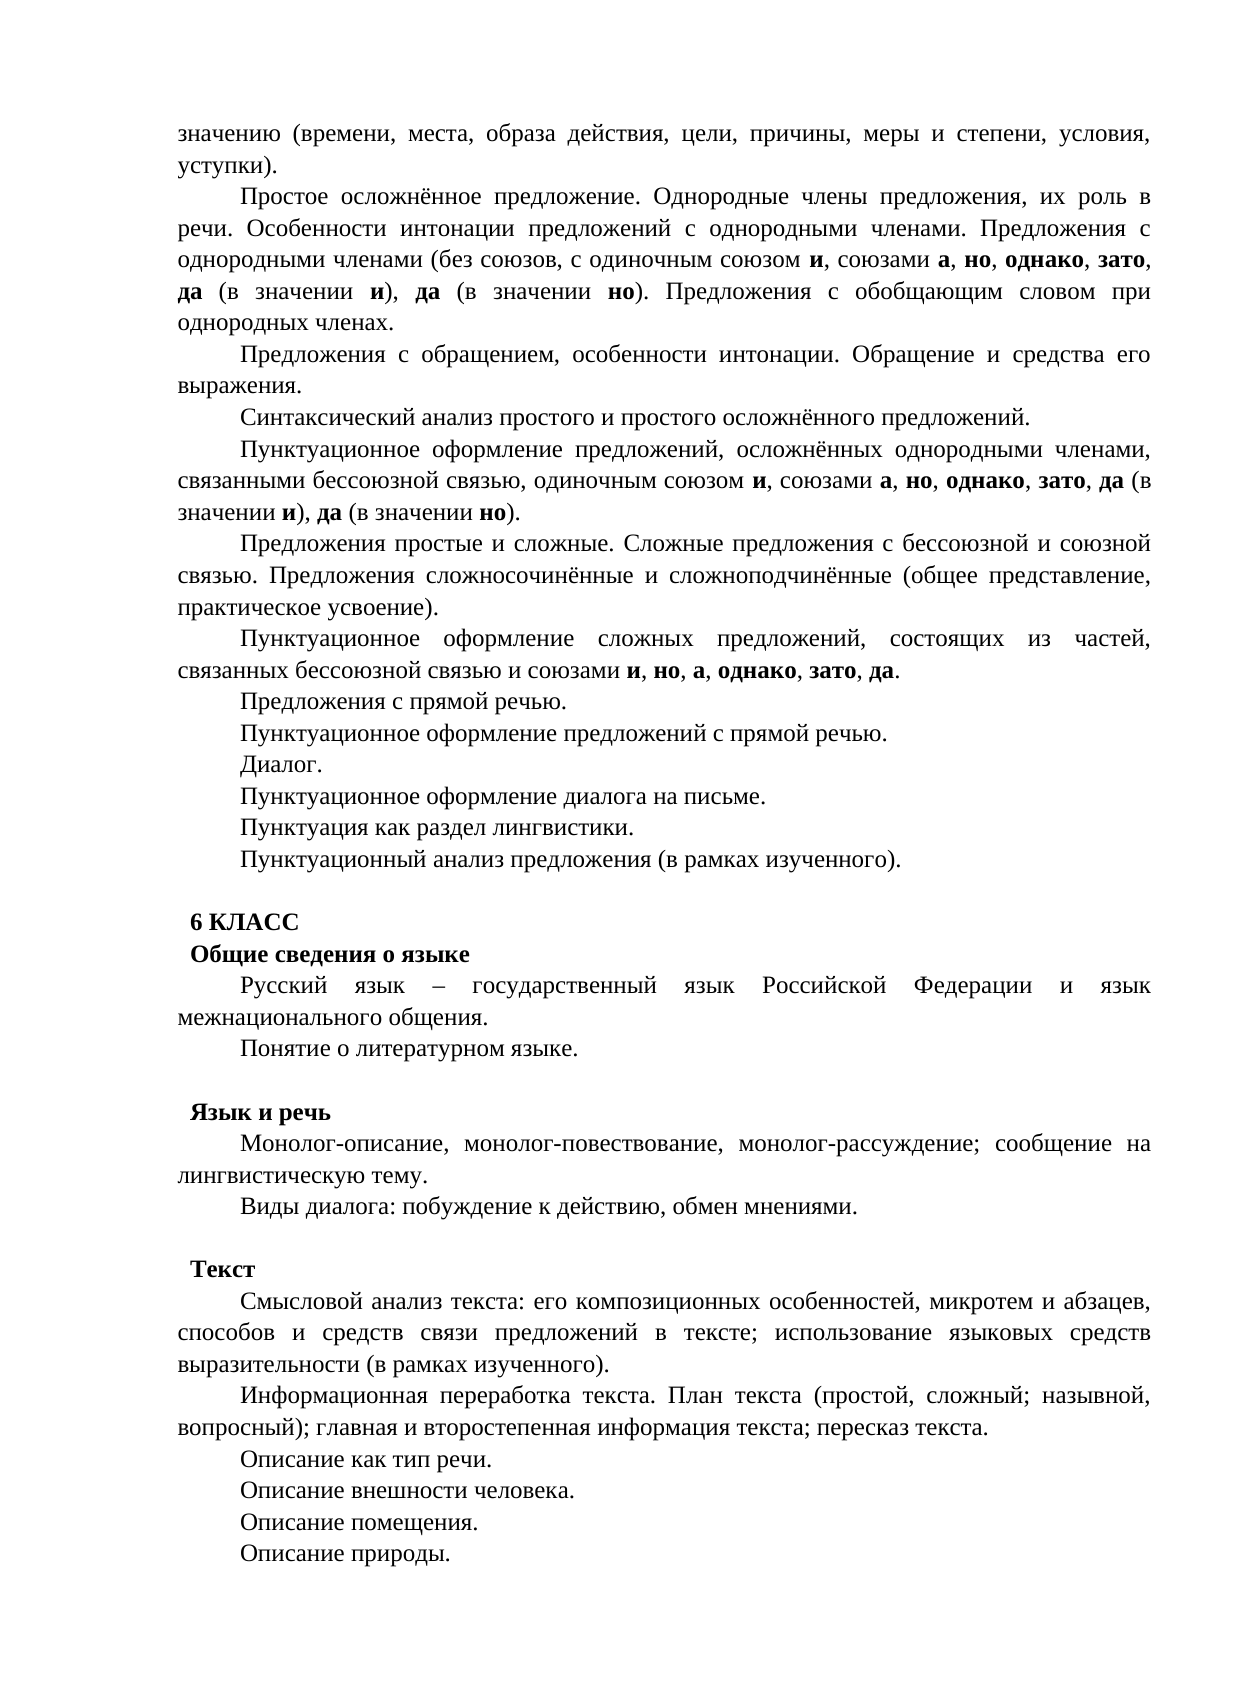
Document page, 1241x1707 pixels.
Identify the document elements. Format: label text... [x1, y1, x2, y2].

text Предложения простые и сложные. Сложные предложения с бессоюзной и союзной связью. Предложения сложносочинённые и сложноподчинённые (общее представление, практическое усвоение). [177, 528, 1152, 620]
text Виды диалога: побуждение к действию, обмен мнениями. [177, 1191, 1152, 1220]
text Простое осложнённое предложение. Однородные члены предложения, их роль в речи. Особенности интонации предложений с однородными членами. Предложения с однородными членами (без союзов, с одиночным союзом и, союзами а, но, однако, зато, да (в значении и), да (в значении но). Предложения с обобщающим словом при однородных членах. [177, 181, 1152, 336]
text Описание как тип речи. [177, 1444, 1152, 1472]
text Смысловой анализ текста: его композиционных особенностей, микротем и абзацев, способов и средств связи предложений в тексте; использование языковых средств выразительности (в рамках изученного). [177, 1286, 1152, 1378]
text Описание внешности человека. [177, 1475, 1152, 1504]
text Информационная переработка текста. План текста (простой, сложный; назывной, вопросный); главная и второстепенная ­информация текста; пересказ текста. [177, 1381, 1152, 1441]
text Монолог-описание, монолог-повествование, монолог-рассуждение; сообщение на лингвистическую тему. [177, 1128, 1152, 1188]
text Пунктуационное оформление диалога на письме. [177, 781, 1152, 810]
text Диалог. [177, 749, 1152, 778]
text Описание природы. [177, 1538, 1152, 1567]
text Описание помещения. [177, 1507, 1152, 1536]
text Предложения с обращением, особенности интонации. Обращение и средства его выражения. [177, 339, 1152, 399]
text 6 КЛАСС [190, 907, 1152, 936]
text Русский язык – государственный язык Российской Федерации и язык межнационального общения. [177, 970, 1152, 1031]
text Понятие о литературном языке. [177, 1033, 1152, 1062]
text Пунктуационное оформление сложных предложений, состоящих из частей, связанных бессоюзной связью и союзами и, но, а, однако, зато, да. [177, 623, 1152, 683]
text Общие сведения о языке [190, 939, 1152, 967]
text Язык и речь [190, 1097, 1152, 1125]
text Пунктуационное оформление предложений, осложнённых однородными членами, связанными бессоюзной связью, одиночным союзом и, союзами а, но, однако, зато, да (в значении и), да (в значении но). [177, 434, 1152, 526]
text Пунктуационный анализ предложения (в рамках изученного). [177, 844, 1152, 873]
text Синтаксический анализ простого и простого осложнённого предложений. [177, 402, 1152, 431]
text Текст [190, 1254, 1152, 1283]
text Предложения с прямой речью. [177, 686, 1152, 715]
text Пунктуация как раздел лингвистики. [177, 812, 1152, 841]
text Пунктуационное оформление предложений с прямой речью. [177, 718, 1152, 747]
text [177, 118, 1152, 178]
